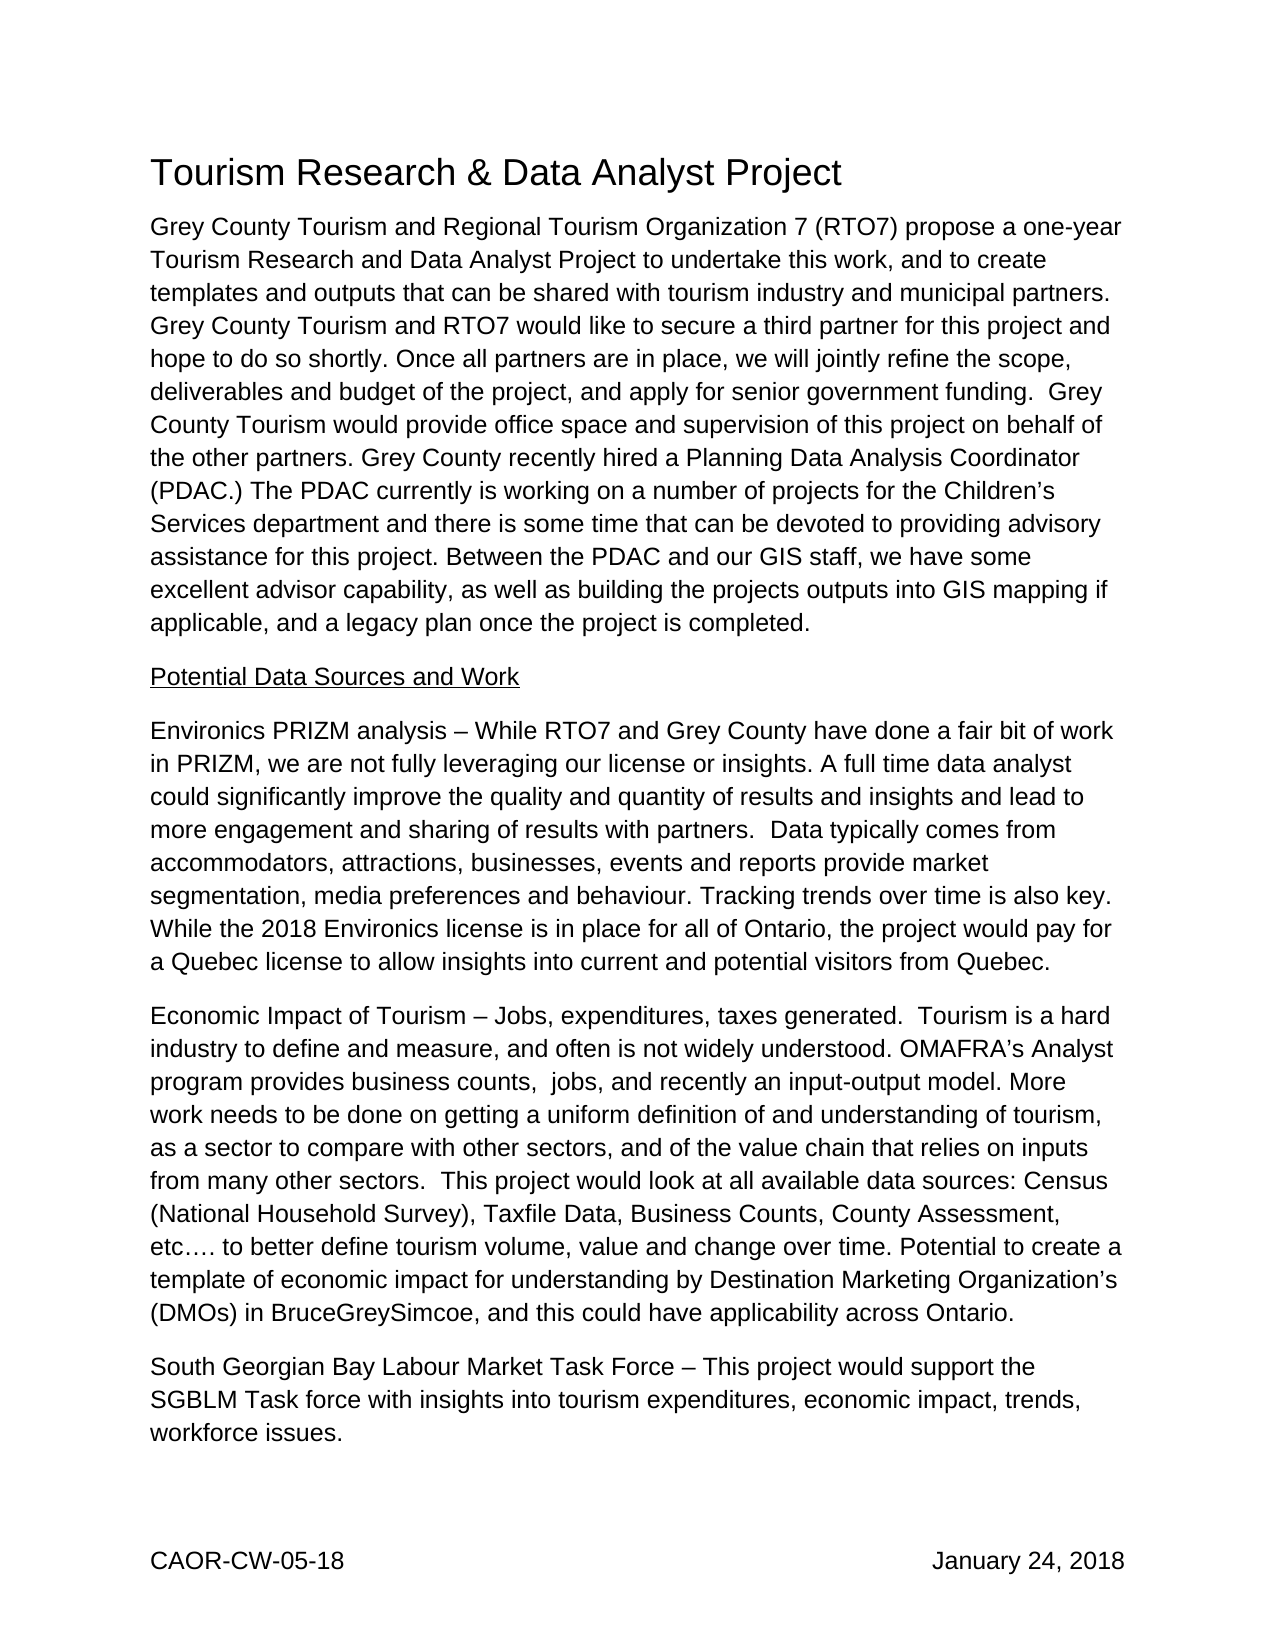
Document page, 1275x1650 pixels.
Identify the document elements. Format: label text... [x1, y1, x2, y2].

text South Georgian Bay Labour Market Task Force – This project would support the SGBLM Task force with insights into tourism expenditures, economic impact, trends, workforce issues. [150, 1352, 1125, 1447]
text Potential Data Sources and Work [150, 662, 1125, 691]
text Environics PRIZM analysis – While RTO7 and Grey County have done a fair bit of work in PRIZM, we are not fully leveraging our license or insights. A full time data analyst could significantly improve the quality and quantity of results and insights and lead to more engagement and sharing of results with partners. Data typically comes from accommodators, attractions, businesses, events and reports provide market segmentation, media preferences and behaviour. Tracking trends over time is also key. While the 2018 Environics license is in place for all of Ontario, the project would pay for a Quebec license to allow insights into current and potential visitors from Quebec. [150, 716, 1125, 976]
subtitle Tourism Research & Data Analyst Project [150, 150, 1125, 193]
text Economic Impact of Tourism – Jobs, expenditures, taxes generated. Tourism is a hard industry to define and measure, and often is not widely understood. OMAFRA’s Analyst program provides business counts, jobs, and recently an input-output model. More work needs to be done on getting a uniform definition of and understanding of tourism, as a sector to compare with other sectors, and of the value chain that relies on inputs from many other sectors. This project would look at all available data sources: Census (National Household Survey), Taxfile Data, Business Counts, County Assessment, etc…. to better define tourism volume, value and change over time. Potential to create a template of economic impact for understanding by Destination Marketing Organization’s (DMOs) in BruceGreySimcoe, and this could have applicability across Ontario. [150, 1001, 1125, 1327]
text Grey County Tourism and Regional Tourism Organization 7 (RTO7) propose a one-year Tourism Research and Data Analyst Project to undertake this work, and to create templates and outputs that can be shared with tourism industry and municipal partners. Grey County Tourism and RTO7 would like to secure a third partner for this project and hope to do so shortly. Once all partners are in place, we will jointly refine the scope, deliverables and budget of the project, and apply for senior government funding. Grey County Tourism would provide office space and supervision of this project on behalf of the other partners. Grey County recently hired a Planning Data Analysis Coordinator (PDAC.) The PDAC currently is working on a number of projects for the Children’s Services department and there is some time that can be devoted to providing advisory assistance for this project. Between the PDAC and our GIS staff, we have some excellent advisor capability, as well as building the projects outputs into GIS mapping if applicable, and a legacy plan once the project is completed. [150, 212, 1125, 637]
